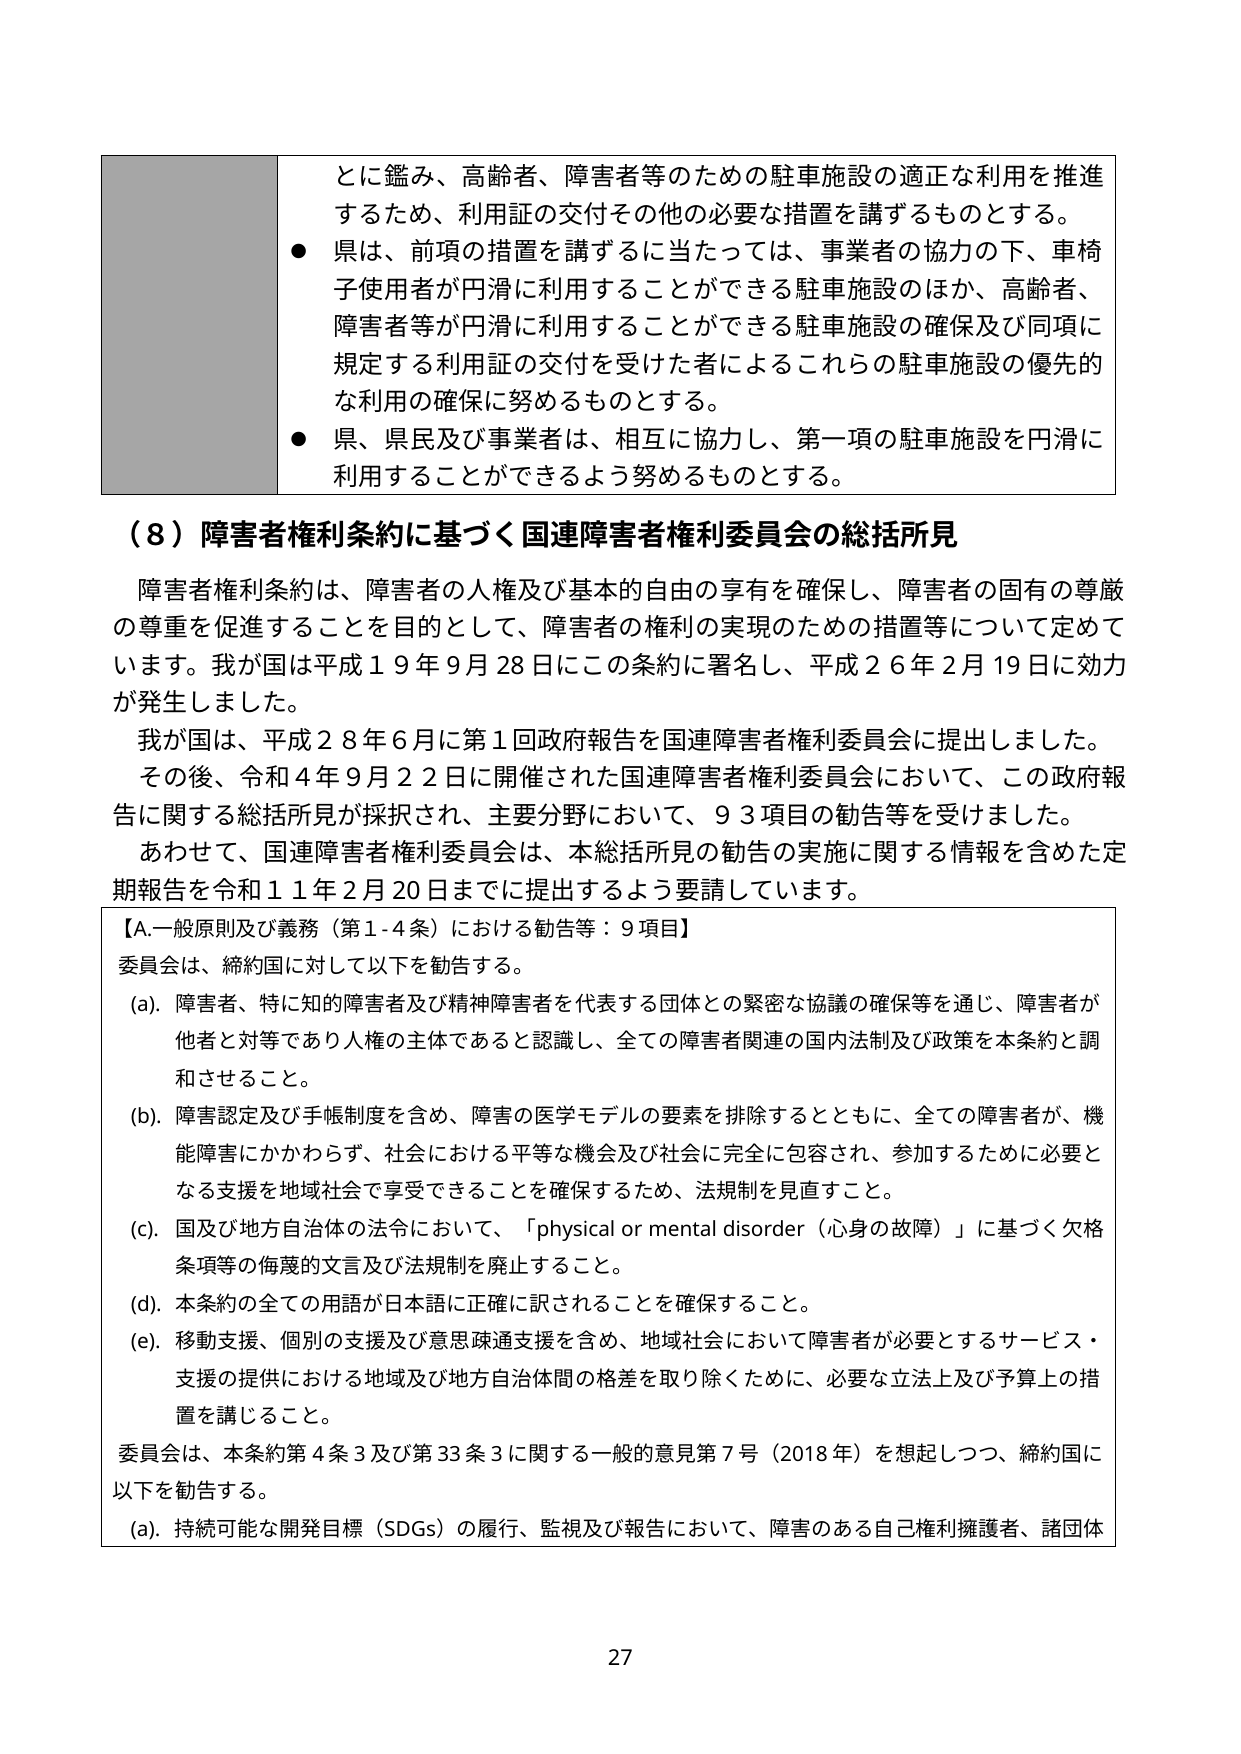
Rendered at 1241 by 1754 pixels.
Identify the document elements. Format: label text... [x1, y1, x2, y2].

text あわせて、国連障害者権利委員会は、本総括所見の勧告の実施に関する情報を含めた定期報告を令和１１年2月20日までに提出するよう要請しています。 [112, 832, 1128, 907]
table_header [102, 908, 1115, 1546]
text 我が国は、平成２８年６月に第１回政府報告を国連障害者権利委員会に提出しました。 [112, 720, 1128, 757]
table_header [278, 156, 1115, 494]
table_header 改正内容 [102, 156, 277, 494]
text その後、令和４年９月２２日に開催された国連障害者権利委員会において、この政府報告に関する総括所見が採択され、主要分野において、９３項目の勧告等を受けました。 [112, 757, 1128, 832]
text 障害者権利条約は、障害者の人権及び基本的自由の享有を確保し、障害者の固有の尊厳の尊重を促進することを目的として、障害者の権利の実現のための措置等について定めています。我が国は平成１９年9月28日にこの条約に署名し、平成２６年2月19日に効力が発生しました。 [112, 570, 1128, 720]
text （８）障害者権利条約に基づく国連障害者権利委員会の総括所見 [112, 495, 1128, 570]
